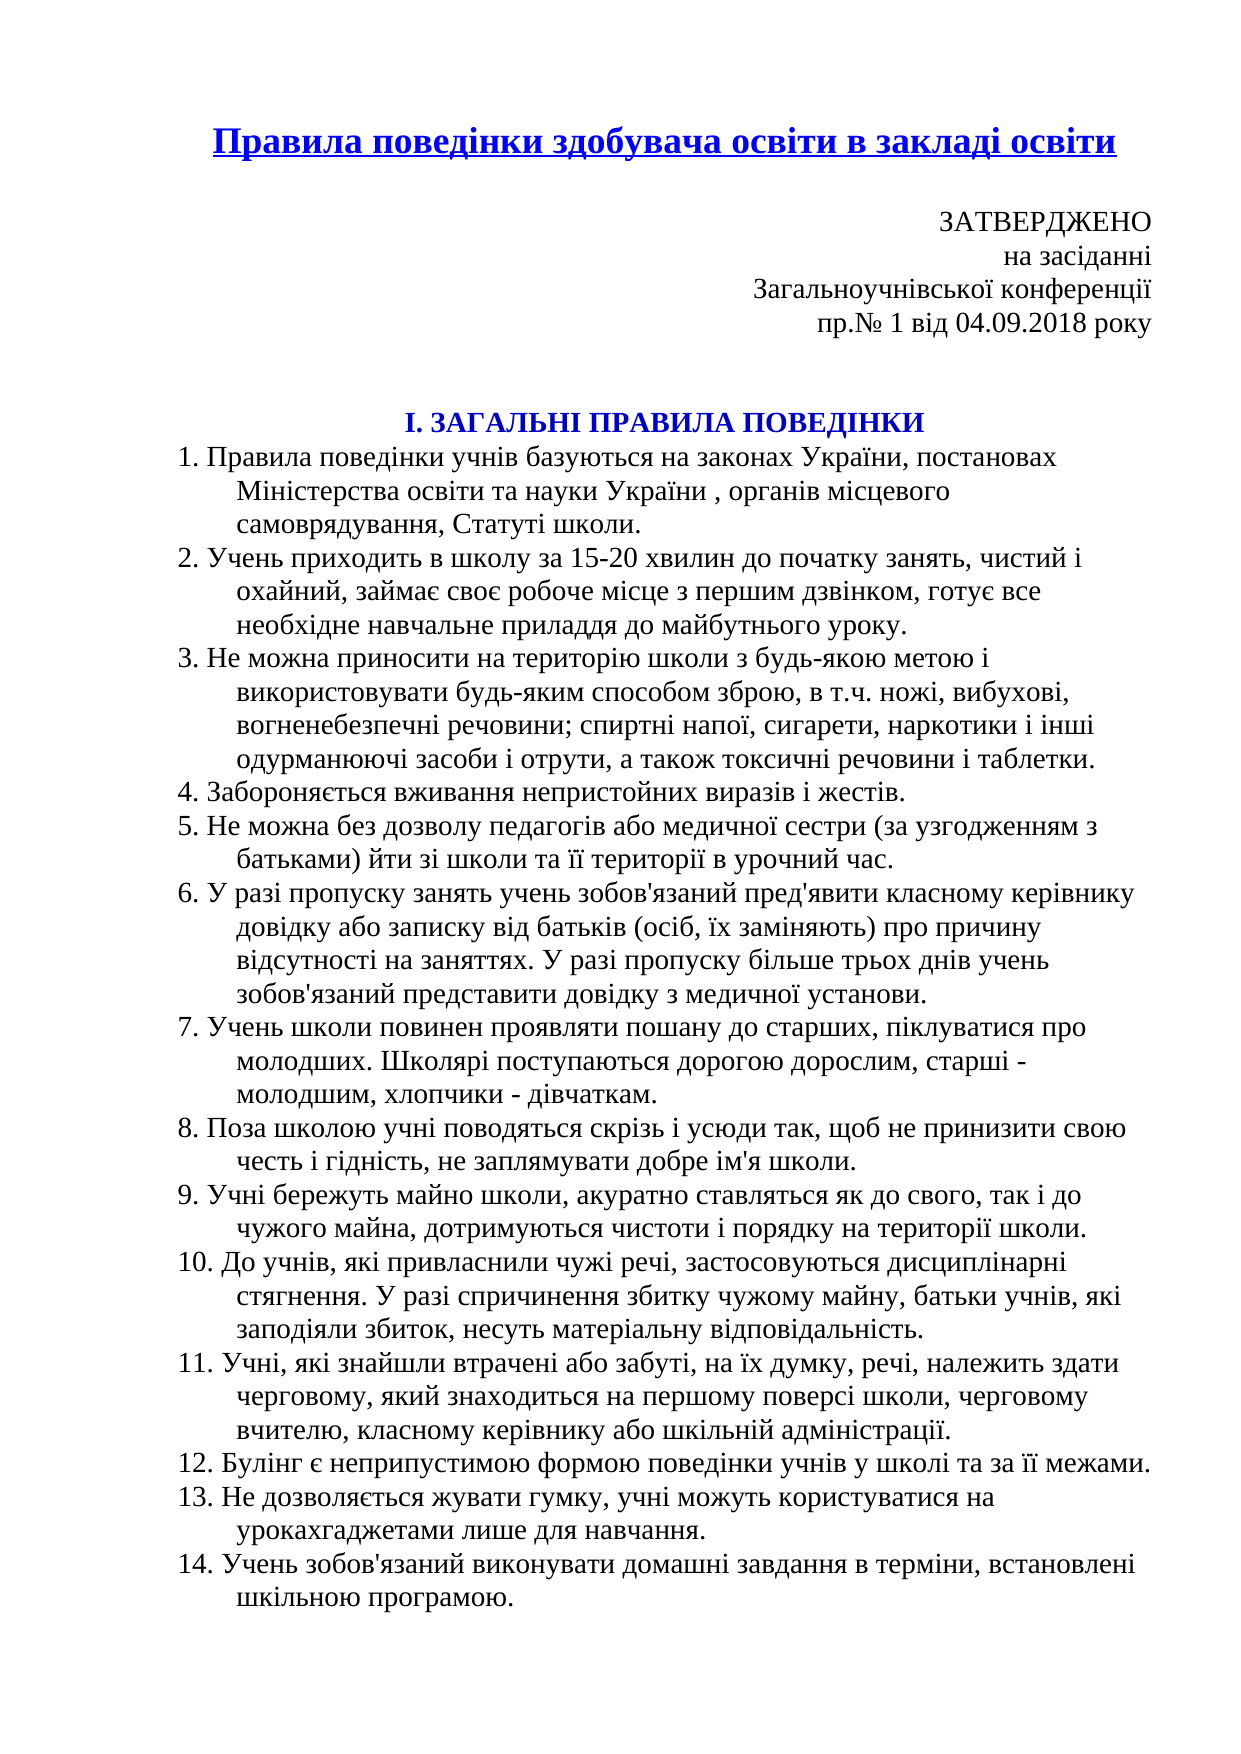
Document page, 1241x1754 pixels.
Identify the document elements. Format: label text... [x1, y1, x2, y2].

text 6. У разі пропуску занять учень зобов'язаний пред'явити класному керівнику довідку або записку від батьків (осіб, їх заміняють) про причину відсутності на заняттях. У разі пропуску більше трьох днів учень зобов'язаний представити довідку з медичної установи. [177, 875, 1152, 1009]
text Правила поведінки здобувача освіти в закладі освіти [177, 118, 1152, 161]
text 5. Не можна без дозволу педагогів або медичної сестри (за узгодженням з батьками) йти зі школи та її території в урочний час. [177, 808, 1152, 875]
text ЗАТВЕРДЖЕНО [177, 204, 1152, 238]
text 2. Учень приходить в школу за 15-20 хвилин до початку занять, чистий і охайний, займає своє робоче місце з першим дзвінком, готує все необхідне навчальне приладдя до майбутнього уроку. [177, 540, 1152, 640]
text 9. Учні бережуть майно школи, акуратно ставляться як до свого, так і до чужого майна, дотримуються чистоти і порядку на території школи. [177, 1177, 1152, 1244]
text 13. Не дозволяється жувати гумку, учні можуть користуватися на урокахгаджетами лише для навчання. [177, 1479, 1152, 1546]
text 3. Не можна приносити на територію школи з будь-якою метою і використовувати будь-яким способом зброю, в т.ч. ножі, вибухові, вогненебезпечні речовини; спиртні напої, сигарети, наркотики і інші одурманюючі засоби і отрути, а також токсичні речовини і таблетки. [177, 640, 1152, 774]
text 8. Поза школою учні поводяться скрізь і усюди так, щоб не принизити свою честь і гідність, не заплямувати добре ім'я школи. [177, 1110, 1152, 1177]
text 14. Учень зобов'язаний виконувати домашні завдання в терміни, встановлені шкільною програмою. [177, 1546, 1152, 1613]
text 10. До учнів, які привласнили чужі речі, застосовуються дисциплінарні стягнення. У разі спричинення збитку чужому майну, батьки учнів, які заподіяли збиток, несуть матеріальну відповідальність. [177, 1244, 1152, 1345]
text на засіданні [177, 238, 1152, 271]
text 1. Правила поведінки учнів базуються на законах України, постановах Міністерства освіти та науки України , органів місцевого самоврядування, Статуті школи. [177, 439, 1152, 540]
text 4. Забороняється вживання непристойних виразів і жестів. [177, 774, 1152, 808]
text Загальноучнівської конференції [177, 271, 1152, 305]
text 7. Учень школи повинен проявляти пошану до старших, піклуватися про молодших. Школярі поступаються дорогою дорослим, старші - молодшим, хлопчики - дівчаткам. [177, 1009, 1152, 1110]
text 11. Учні, які знайшли втрачені або забуті, на їх думку, речі, належить здати черговому, який знаходиться на першому поверсі школи, черговому вчителю, класному керівнику або шкільній адміністрації. [177, 1345, 1152, 1445]
text пр.№ 1 від 04.09.2018 року [177, 305, 1152, 338]
text І. ЗАГАЛЬНІ ПРАВИЛА ПОВЕДІНКИ [177, 406, 1152, 439]
text 12. Булінг є неприпустимою формою поведінки учнів у школі та за її межами. [177, 1445, 1152, 1479]
